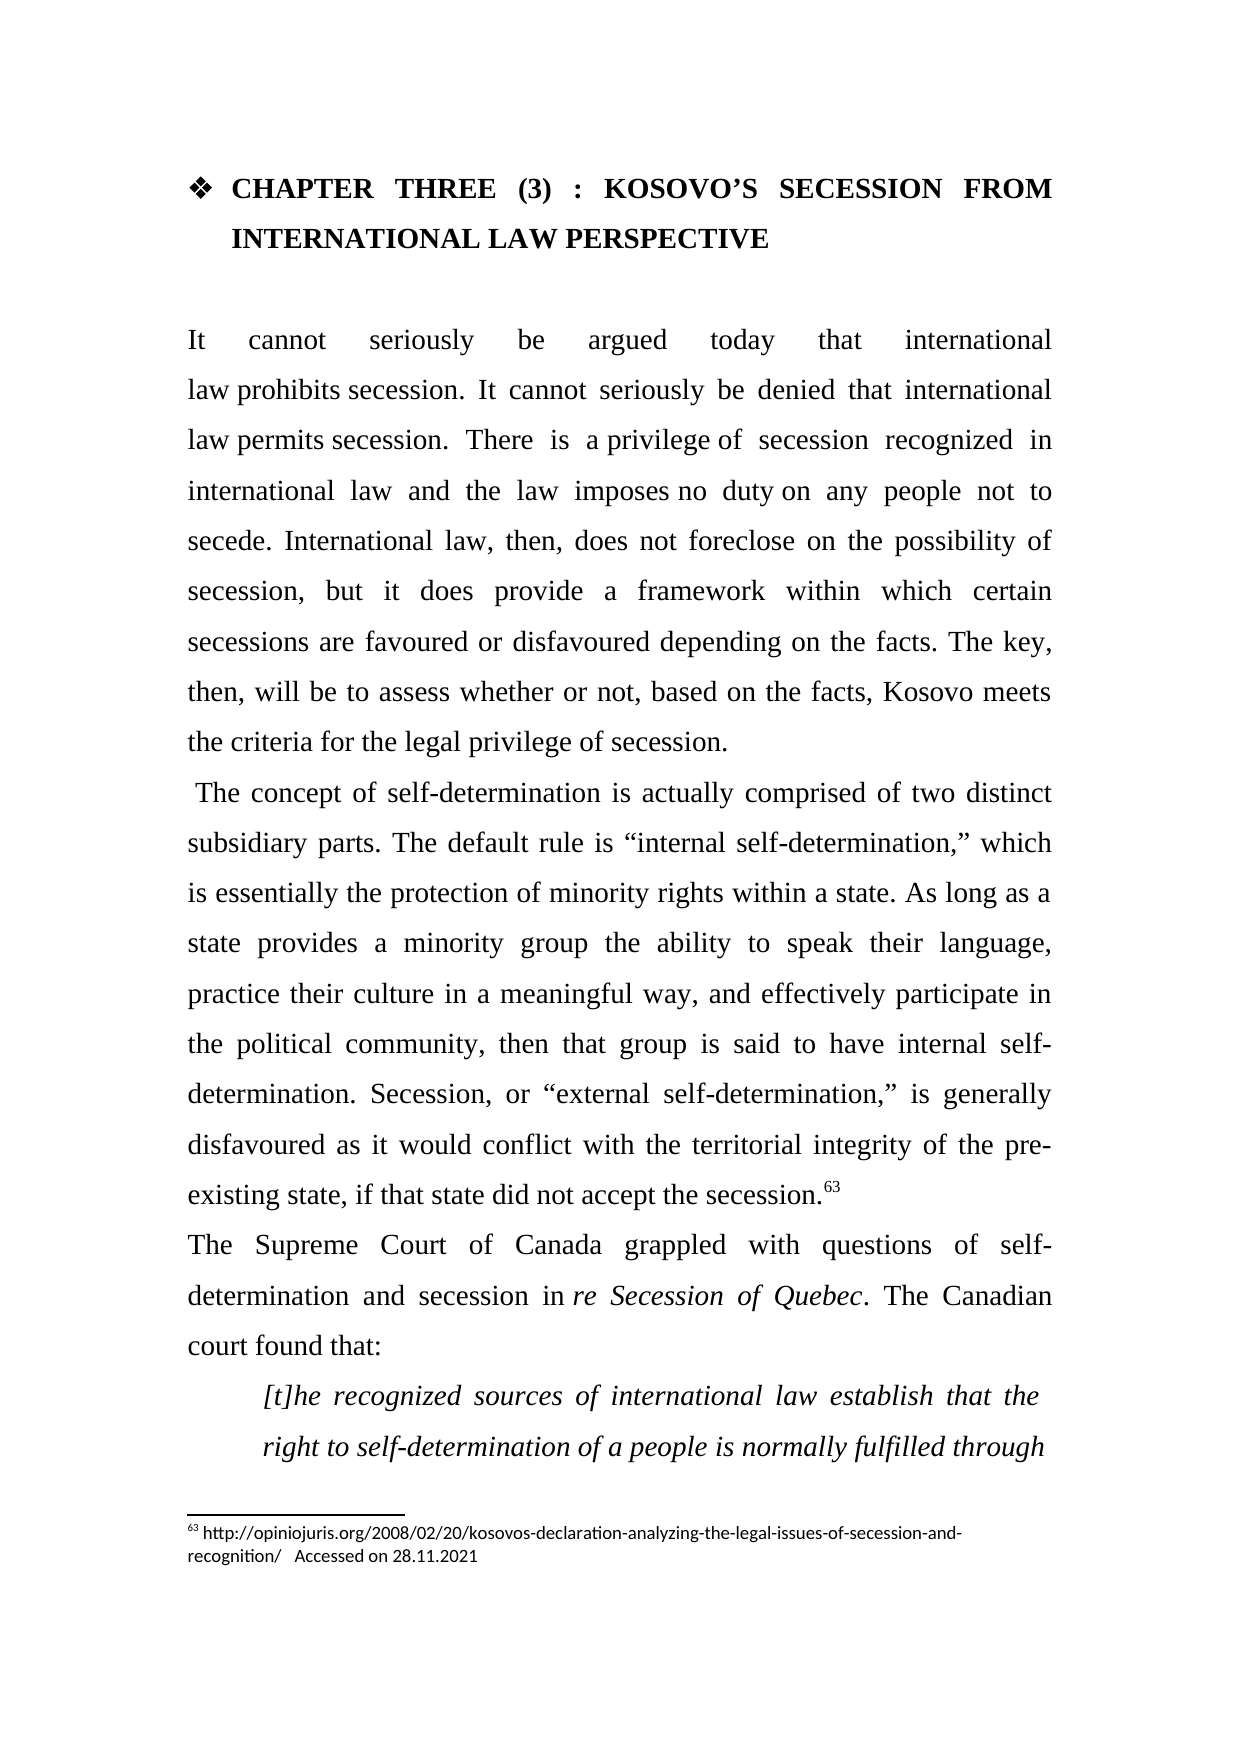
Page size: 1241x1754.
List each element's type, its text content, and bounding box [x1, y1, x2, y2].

text The Supreme Court of Canada grappled with questions of self-determination and secession in re Secession of Quebec. The Canadian court found that: [187, 1227, 1053, 1362]
text The concept of self-determination is actually comprised of two distinct subsidiary parts. The default rule is “internal self-determination,” which is essentially the protection of minority rights within a state. As long as a state provides a minority group the ability to speak their language, practice their culture in a meaningful way, and effectively participate in the political community, then that group is said to have internal self-determination. Secession, or “external self-determination,” is generally disfavoured as it would conflict with the territorial integrity of the pre-existing state, if that state did not accept the secession. [187, 1041, 1053, 1211]
text The concept of self-determination is actually comprised of two distinct subsidiary parts. The default rule is “internal self-determination,” which is essentially the protection of minority rights within a state. As long as a state provides a minority group the ability to speak their language, practice their culture in a meaningful way, and effectively participate in the political community, then that group is said to have internal self-determination. Secession, or “external self-determination,” is generally disfavoured as it would conflict with the territorial integrity of the pre-existing state, if that state did not accept the secession. [187, 775, 1053, 1040]
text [187, 1378, 1053, 1462]
text It cannot seriously be argued today that international law prohibits secession. It cannot seriously be denied that international law permits secession. There is a privilege of secession recognized in international law and the law imposes no duty on any people not to secede. International law, then, does not foreclose on the possibility of secession, but it does provide a framework within which certain secessions are favoured or disfavoured depending on the facts. The key, then, will be to assess whether or not, based on the facts, Kosovo meets the criteria for the legal privilege of secession. [187, 689, 1053, 758]
text It cannot seriously be argued today that international law prohibits secession. It cannot seriously be denied that international law permits secession. There is a privilege of secession recognized in international law and the law imposes no duty on any people not to secede. International law, then, does not foreclose on the possibility of secession, but it does provide a framework within which certain secessions are favoured or disfavoured depending on the facts. The key, then, will be to assess whether or not, based on the facts, Kosovo meets the criteria for the legal privilege of secession. [187, 322, 1053, 688]
list CHAPTER THREE (3) : KOSOVO’S SECESSION FROM INTERNATIONAL LAW PERSPECTIVE [187, 171, 1053, 255]
